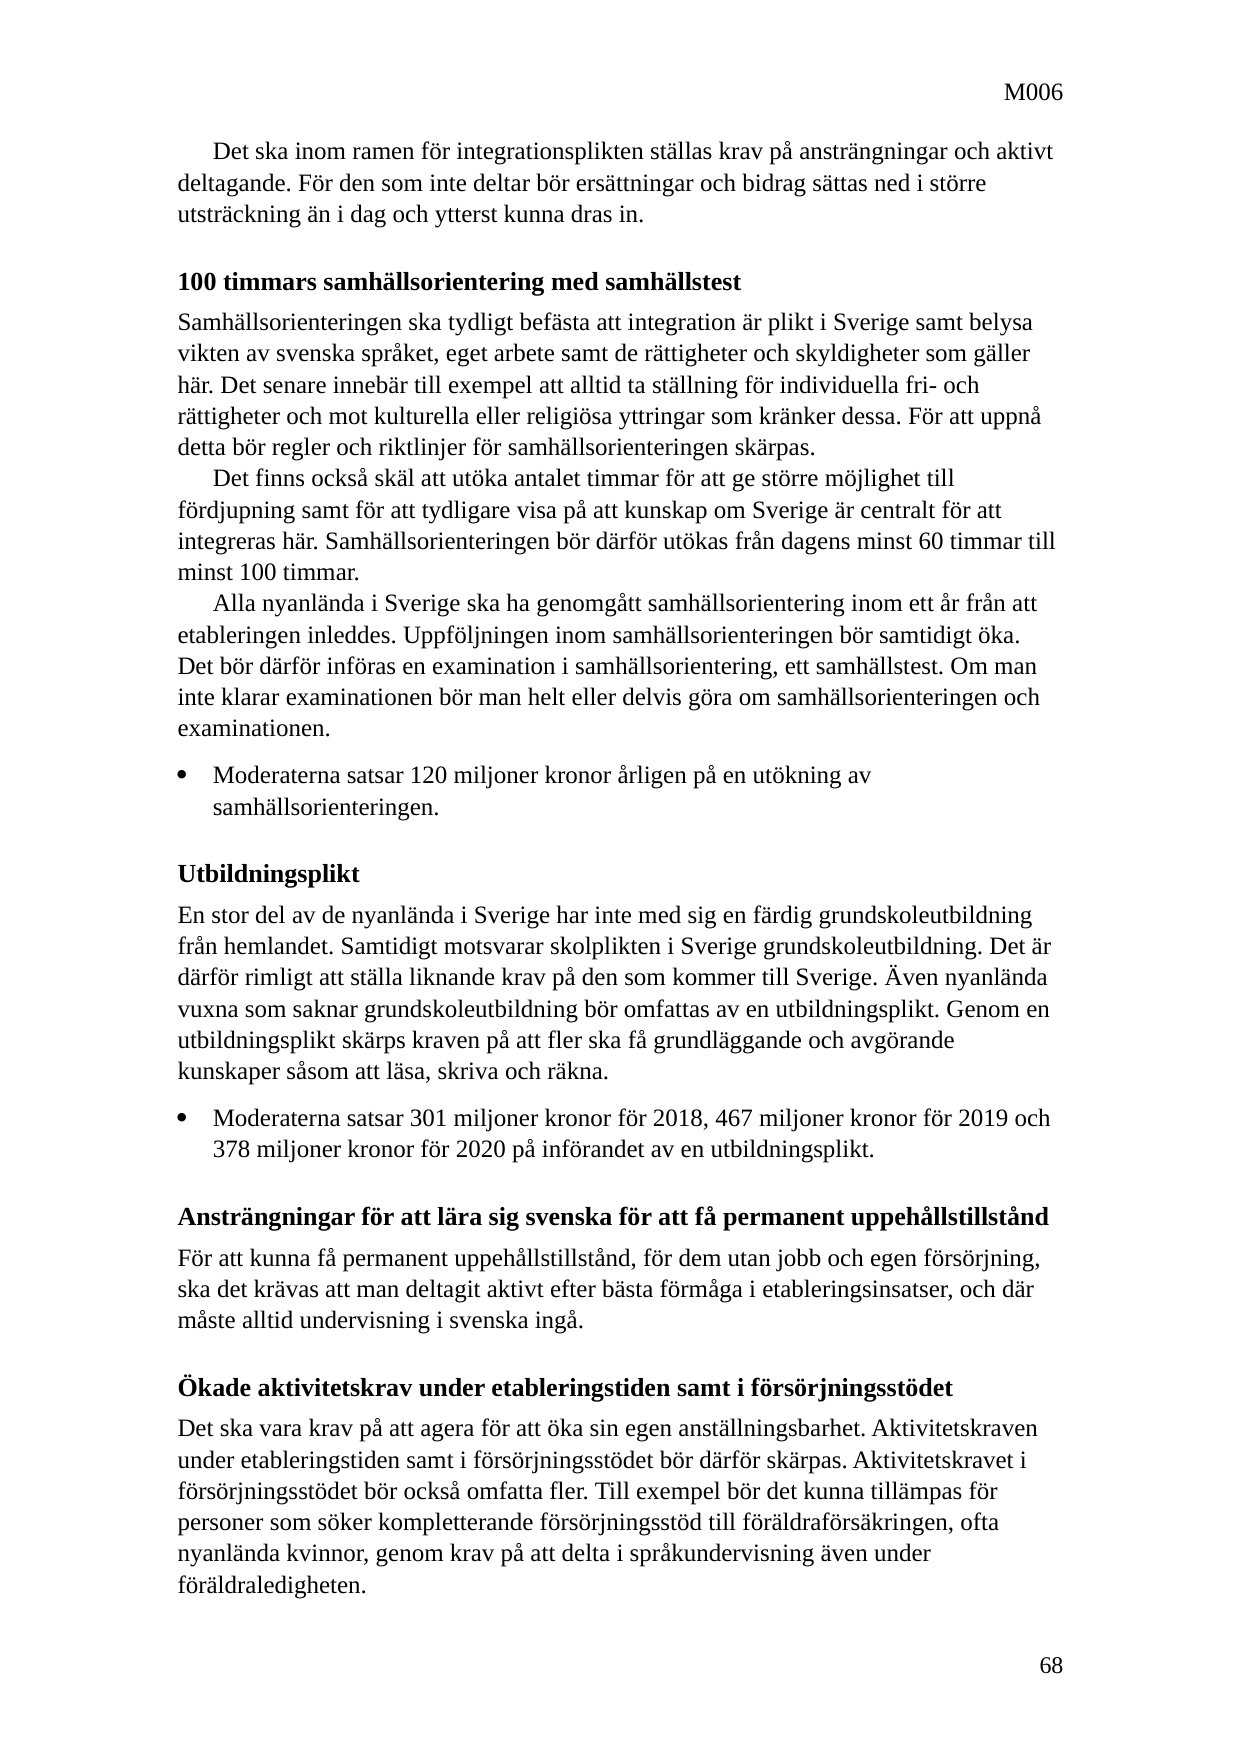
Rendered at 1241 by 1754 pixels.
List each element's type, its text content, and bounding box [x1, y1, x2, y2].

list Moderaterna satsar 301 miljoner kronor för 2018, 467 miljoner kronor för 2019 och 378 miljoner kronor för 2020 på införandet av en utbildningsplikt. [177, 1101, 1063, 1163]
text Samhällsorienteringen ska tydligt befästa att integration är plikt i Sverige samt belysa vikten av svenska språket, eget arbete samt de rättigheter och skyldigheter som gäller här. Det senare innebär till exempel att alltid ta ställning för individuella fri- och rättigheter och mot kulturella eller religiösa yttringar som kränker dessa. För att uppnå detta bör regler och riktlinjer för samhällsorienteringen skärpas. [177, 305, 1063, 461]
text Det ska vara krav på att agera för att öka sin egen anställningsbarhet. Aktivitetskraven under etableringstiden samt i försörjningsstödet bör därför skärpas. Aktivitetskravet i försörjningsstödet bör också omfatta fler. Till exempel bör det kunna tillämpas för personer som söker kompletterande försörjningsstöd till föräldraförsäkringen, ofta nyanlända kvinnor, genom krav på att delta i språkundervisning även under föräldraledigheten. [177, 1411, 1063, 1598]
text En stor del av de nyanlända i Sverige har inte med sig en färdig grundskoleutbildning från hemlandet. Samtidigt motsvarar skolplikten i Sverige grundskoleutbildning. Det är därför rimligt att ställa liknande krav på den som kommer till Sverige. Även nyanlända vuxna som saknar grundskoleutbildning bör omfattas av en utbildningsplikt. Genom en utbildningsplikt skärps kraven på att fler ska få grundläggande och avgörande kunskaper såsom att läsa, skriva och räkna. [177, 897, 1063, 1085]
text Det finns också skäl att utöka antalet timmar för att ge större möjlighet till fördjupning samt för att tydligare visa på att kunskap om Sverige är centralt för att integreras här. Samhällsorienteringen bör därför utökas från dagens minst 60 timmar till minst 100 timmar. [177, 461, 1063, 586]
text Utbildningsplikt [177, 858, 1063, 889]
text Ökade aktivitetskrav under etableringstiden samt i försörjningsstödet [177, 1371, 1063, 1403]
text För att kunna få permanent uppehållstillstånd, för dem utan jobb och egen försörjning, ska det krävas att man deltagit aktivt efter bästa förmåga i etableringsinsatser, och där måste alltid undervisning i svenska ingå. [177, 1240, 1063, 1334]
text Ansträngningar för att lära sig svenska för att få permanent uppehållstillstånd [177, 1201, 1063, 1232]
text Alla nyanlända i Sverige ska ha genomgått samhällsorientering inom ett år från att etableringen inleddes. Uppföljningen inom samhällsorienteringen bör samtidigt öka. Det bör därför införas en examination i samhällsorientering, ett samhällstest. Om man inte klarar examinationen bör man helt eller delvis göra om samhällsorienteringen och examinationen. [177, 586, 1063, 742]
text Det ska inom ramen för integrationsplikten ställas krav på ansträngningar och aktivt deltagande. För den som inte deltar bör ersättningar och bidrag sättas ned i större utsträckning än i dag och ytterst kunna dras in. [177, 134, 1063, 228]
text 100 timmars samhällsorientering med samhällstest [177, 265, 1063, 296]
list Moderaterna satsar 120 miljoner kronor årligen på en utökning av samhällsorienteringen. [177, 758, 1063, 820]
